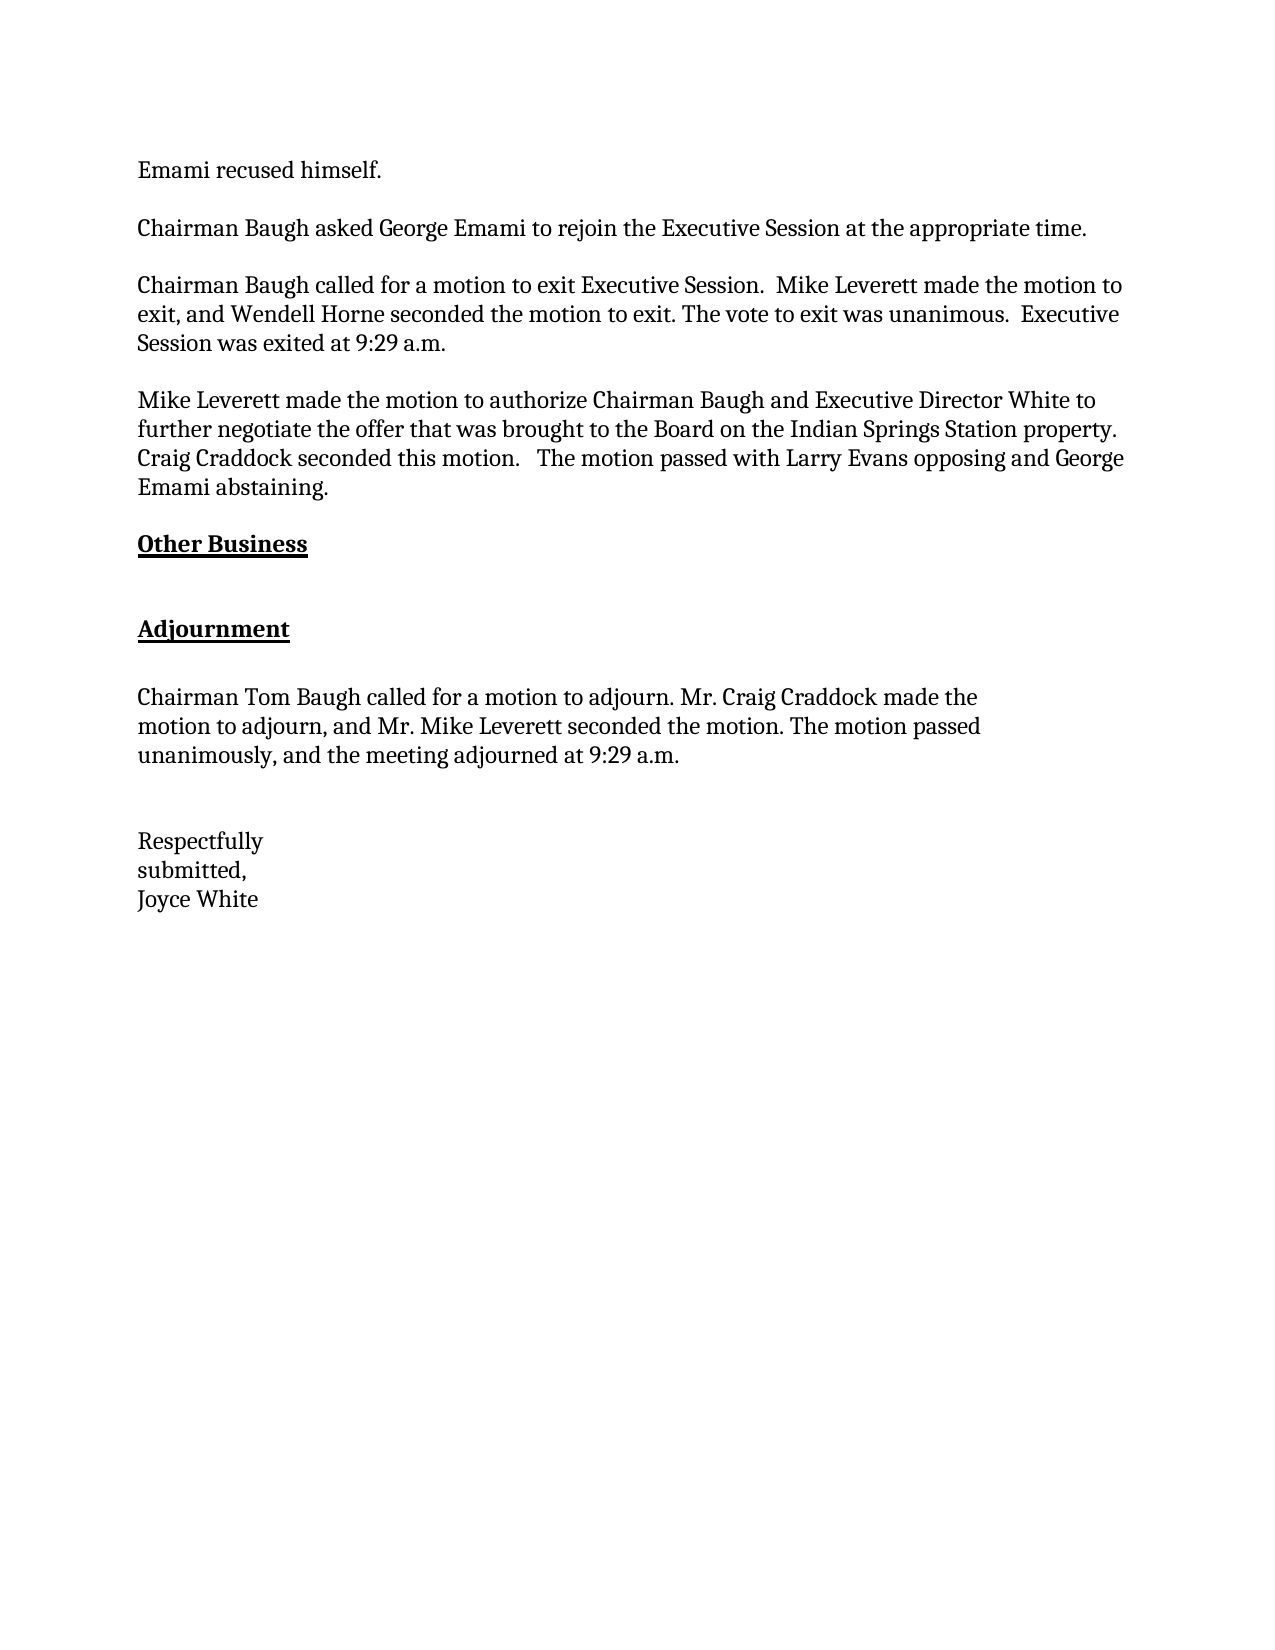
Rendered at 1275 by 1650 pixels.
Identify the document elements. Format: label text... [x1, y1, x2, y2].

subtitle Other Business [137, 530, 1133, 559]
text Chairman Tom Baugh called for a motion to adjourn. Mr. Craig Craddock made the motion to adjourn, and Mr. Mike Leverett seconded the motion. The motion passed unanimously, and the meeting adjourned at 9:29 a.m. [137, 683, 1048, 769]
subtitle Adjournment [137, 615, 1133, 644]
text Chairman Baugh asked George Emami to rejoin the Executive Session at the appropriate time. [137, 214, 1133, 242]
text Respectfully submitted, [137, 827, 373, 884]
text Chairman Baugh called for a motion to exit Executive Session. Mike Leverett made the motion to exit, and Wendell Horne seconded the motion to exit. The vote to exit was unanimous. Executive Session was exited at 9:29 a.m. [137, 271, 1133, 357]
text Joyce White [137, 884, 373, 913]
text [137, 156, 1133, 185]
text Mike Leverett made the motion to authorize Chairman Baugh and Executive Director White to further negotiate the offer that was brought to the Board on the Indian Springs Station property. Craig Craddock seconded this motion. The motion passed with Larry Evans opposing and George Emami abstaining. [137, 386, 1133, 501]
